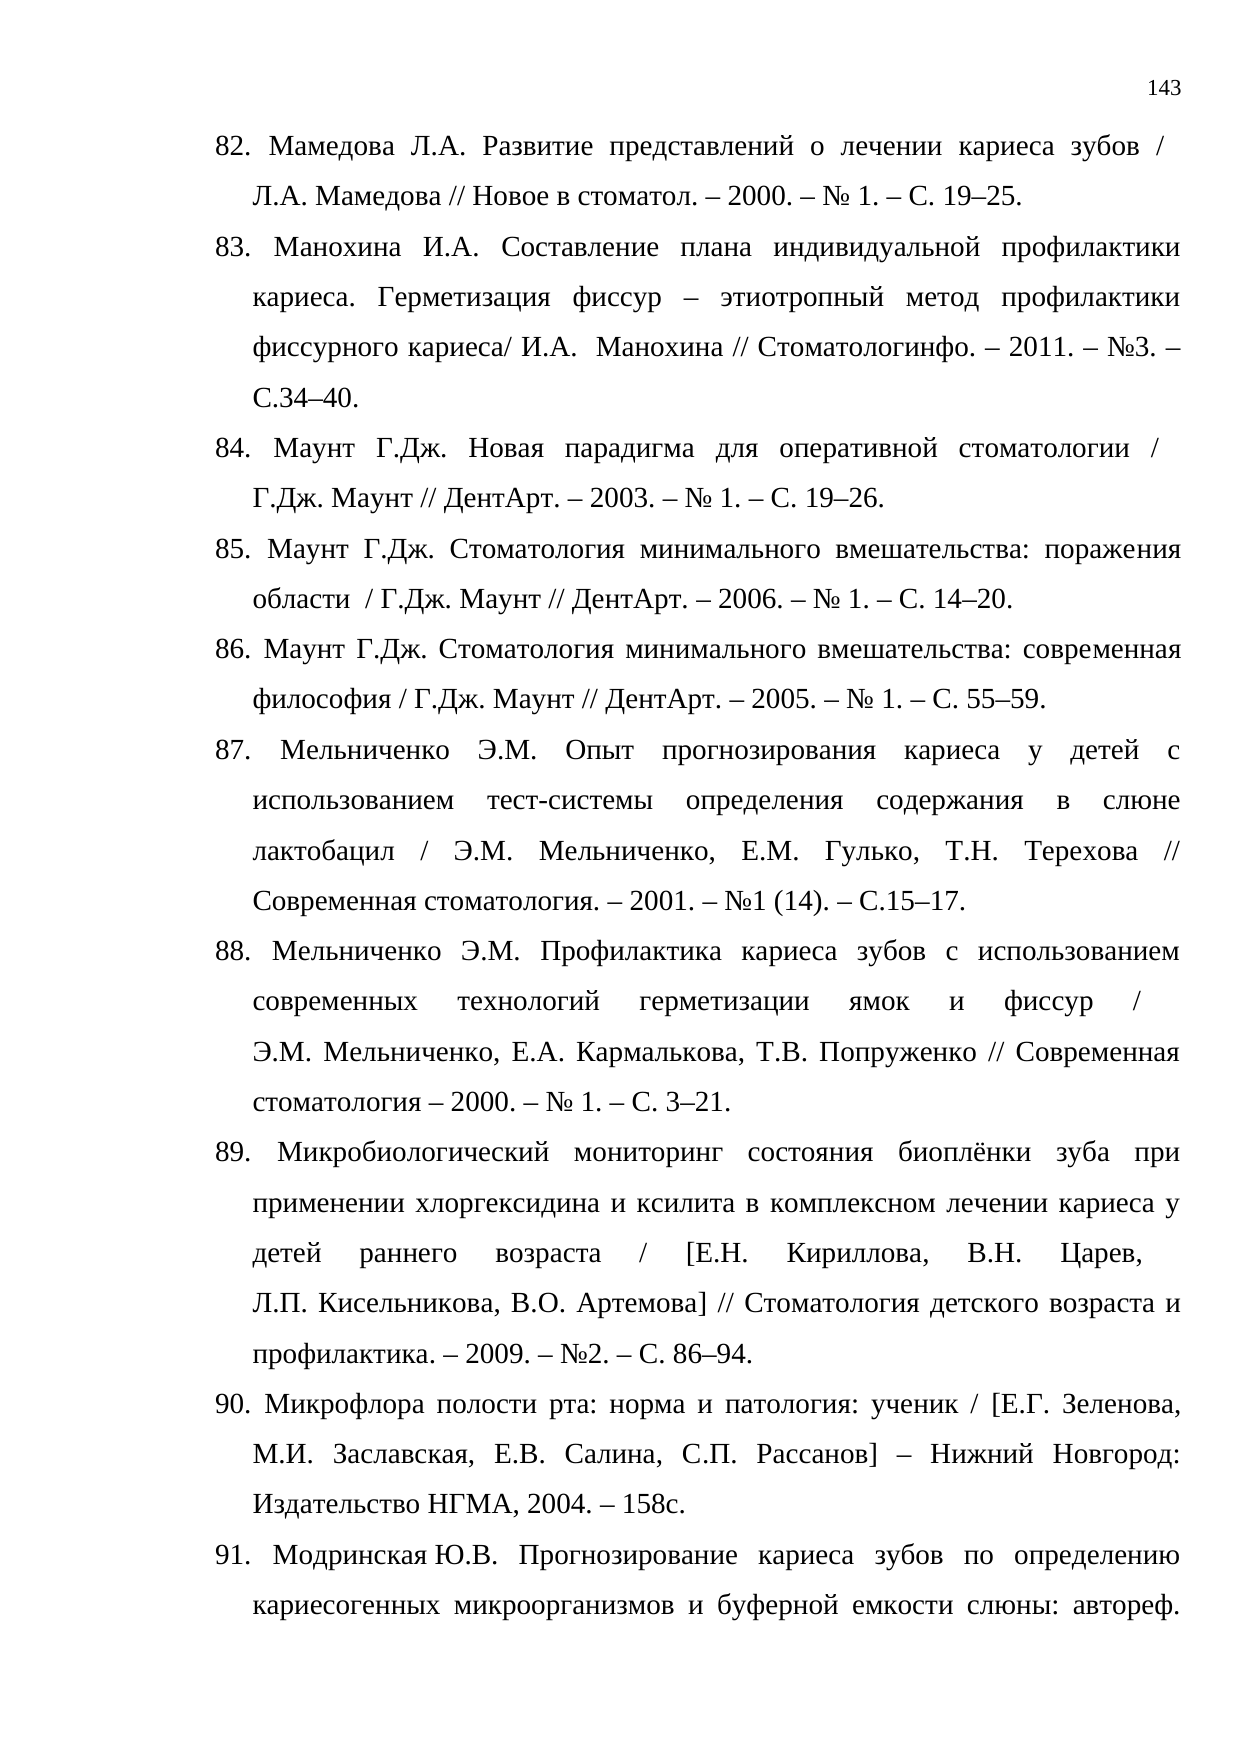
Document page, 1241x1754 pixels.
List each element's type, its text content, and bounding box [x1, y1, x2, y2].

list Мамедова Л.А. Развитие представлений о лечении кариеса зубов / Л.А. Мамедова // Новое в стоматол. – 2000. – № 1. – С. 19–25. [215, 128, 1181, 212]
list Мельниченко Э.М. Профилактика кариеса зубов с использованием современных технологий герметизации ямок и фиссур / Э.М. Мельниченко, Е.А. Кармалькова, Т.В. Попруженко // Современная стоматология – 2000. – № 1. – С. 3–21. [215, 933, 1181, 1118]
list Микрофлора полости рта: норма и патология: ученик / [Е.Г. Зеленова, М.И. Заславская, Е.В. Салина, С.П. Рассанов] – Нижний Новгород: Издательство НГМА, 2004. – 158с. [215, 1386, 1181, 1520]
list Маунт Г.Дж. Стоматология минимального вмешательства: современная философия / Г.Дж. Маунт // ДентАрт. – 2005. – № 1. – С. 55–59. [215, 631, 1181, 715]
list Манохина И.А. Составление плана индивидуальной профилактики кариеса. Герметизация фиссур – этиотропный метод профилактики фиссурного кариеса/ И.А. Манохина // Стоматологинфо. – 2011. – №3. – С.34–40. [215, 229, 1181, 413]
list Мельниченко Э.М. Опыт прогнозирования кариеса у детей с использованием тест-системы определения содержания в слюне лактобацил / Э.М. Мельниченко, Е.М. Гулько, Т.Н. Терехова // Современная стоматология. – 2001. – №1 (14). – С.15–17. [215, 732, 1181, 916]
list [215, 1537, 1181, 1621]
list Маунт Г.Дж. Новая парадигма для оперативной стоматологии / Г.Дж. Маунт // ДентАрт. – 2003. – № 1. – С. 19–26. [215, 430, 1181, 514]
list Микробиологический мониторинг состояния биоплёнки зуба при применении хлоргексидина и ксилита в комплексном лечении кариеса у детей раннего возраста / [Е.Н. Кириллова, В.Н. Царев, Л.П. Кисельникова, В.О. Артемова] // Стоматология детского возраста и профилактика. – 2009. – №2. – С. 86–94. [215, 1134, 1181, 1369]
list Маунт Г.Дж. Стоматология минимального вмешательства: поражения области / Г.Дж. Маунт // ДентАрт. – 2006. – № 1. – С. 14–20. [215, 531, 1181, 614]
